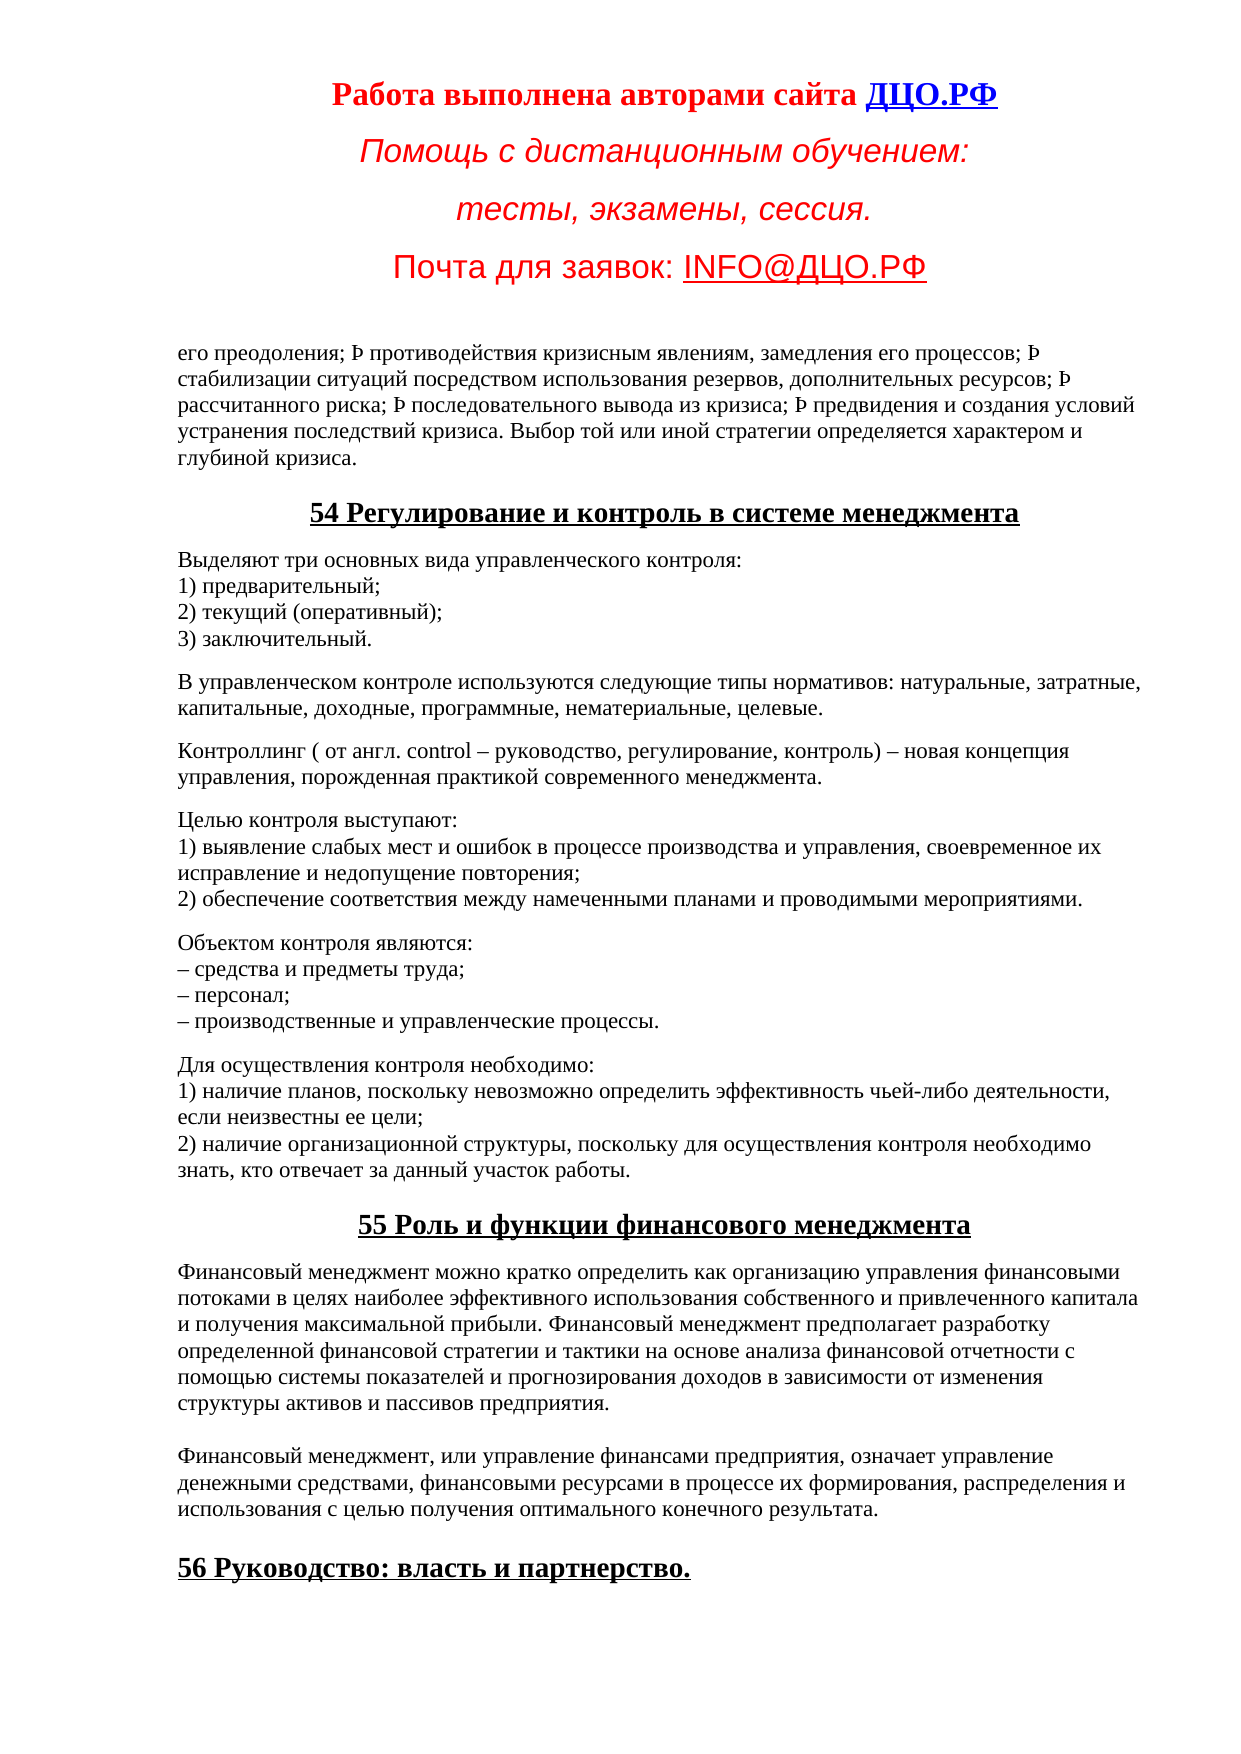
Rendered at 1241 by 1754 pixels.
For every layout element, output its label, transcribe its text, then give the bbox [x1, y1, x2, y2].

text Для осуществления контроля необходимо: 1) наличие планов, поскольку невозможно определить эффективность чьей-либо деятельности, если неизвестны ее цели; 2) наличие организационной структуры, поскольку для осуществления контроля необходимо знать, кто отвечает за данный участок работы. [177, 1051, 1152, 1182]
text Объектом контроля являются: – средства и предметы труда; – персонал; – производственные и управленческие процессы. [177, 928, 1152, 1034]
text Выделяют три основных вида управленческого контроля: 1) предварительный; 2) текущий (оперативный); 3) заключительный. [177, 546, 1152, 651]
text Контроллинг ( от англ. control – руководство, регулирование, контроль) – новая концепция управления, порожденная практикой современного менеджмента. [177, 737, 1152, 790]
subtitle 55 Роль и функции финансового менеджмента [177, 1207, 1152, 1241]
subtitle 54 Регулирование и контроль в системе менеджмента [177, 495, 1152, 529]
text Финансовый менеджмент можно кратко определить как организацию управления финансовыми потоками в целях наиболее эффективного использования собственного и привлеченного капитала и получения максимальной прибыли. Финансовый менеджмент предполагает разработку определенной финансовой стратегии и тактики на основе анализа финансовой отчетности с помощью системы показателей и прогнозирования доходов в зависимости от изменения структуры активов и пассивов предприятия. Финансовый менеджмент, или управление финансами предприятия, означает управление денежными средствами, финансовыми ресурсами в процессе их формирования, распределения и использования с целью получения оптимального конечного результата. 56 Руководство: власть и партнерство. [177, 1258, 1152, 1583]
text Целью контроля выступают: 1) выявление слабых мест и ошибок в процессе производства и управления, своевременное их исправление и недопущение повторения; 2) обеспечение соответствия между намеченными планами и проводимыми мероприятиями. [177, 806, 1152, 912]
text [177, 338, 1152, 470]
text В управленческом контроле используются следующие типы нормативов: натуральные, затратные, капитальные, доходные, программные, нематериальные, целевые. [177, 668, 1152, 720]
